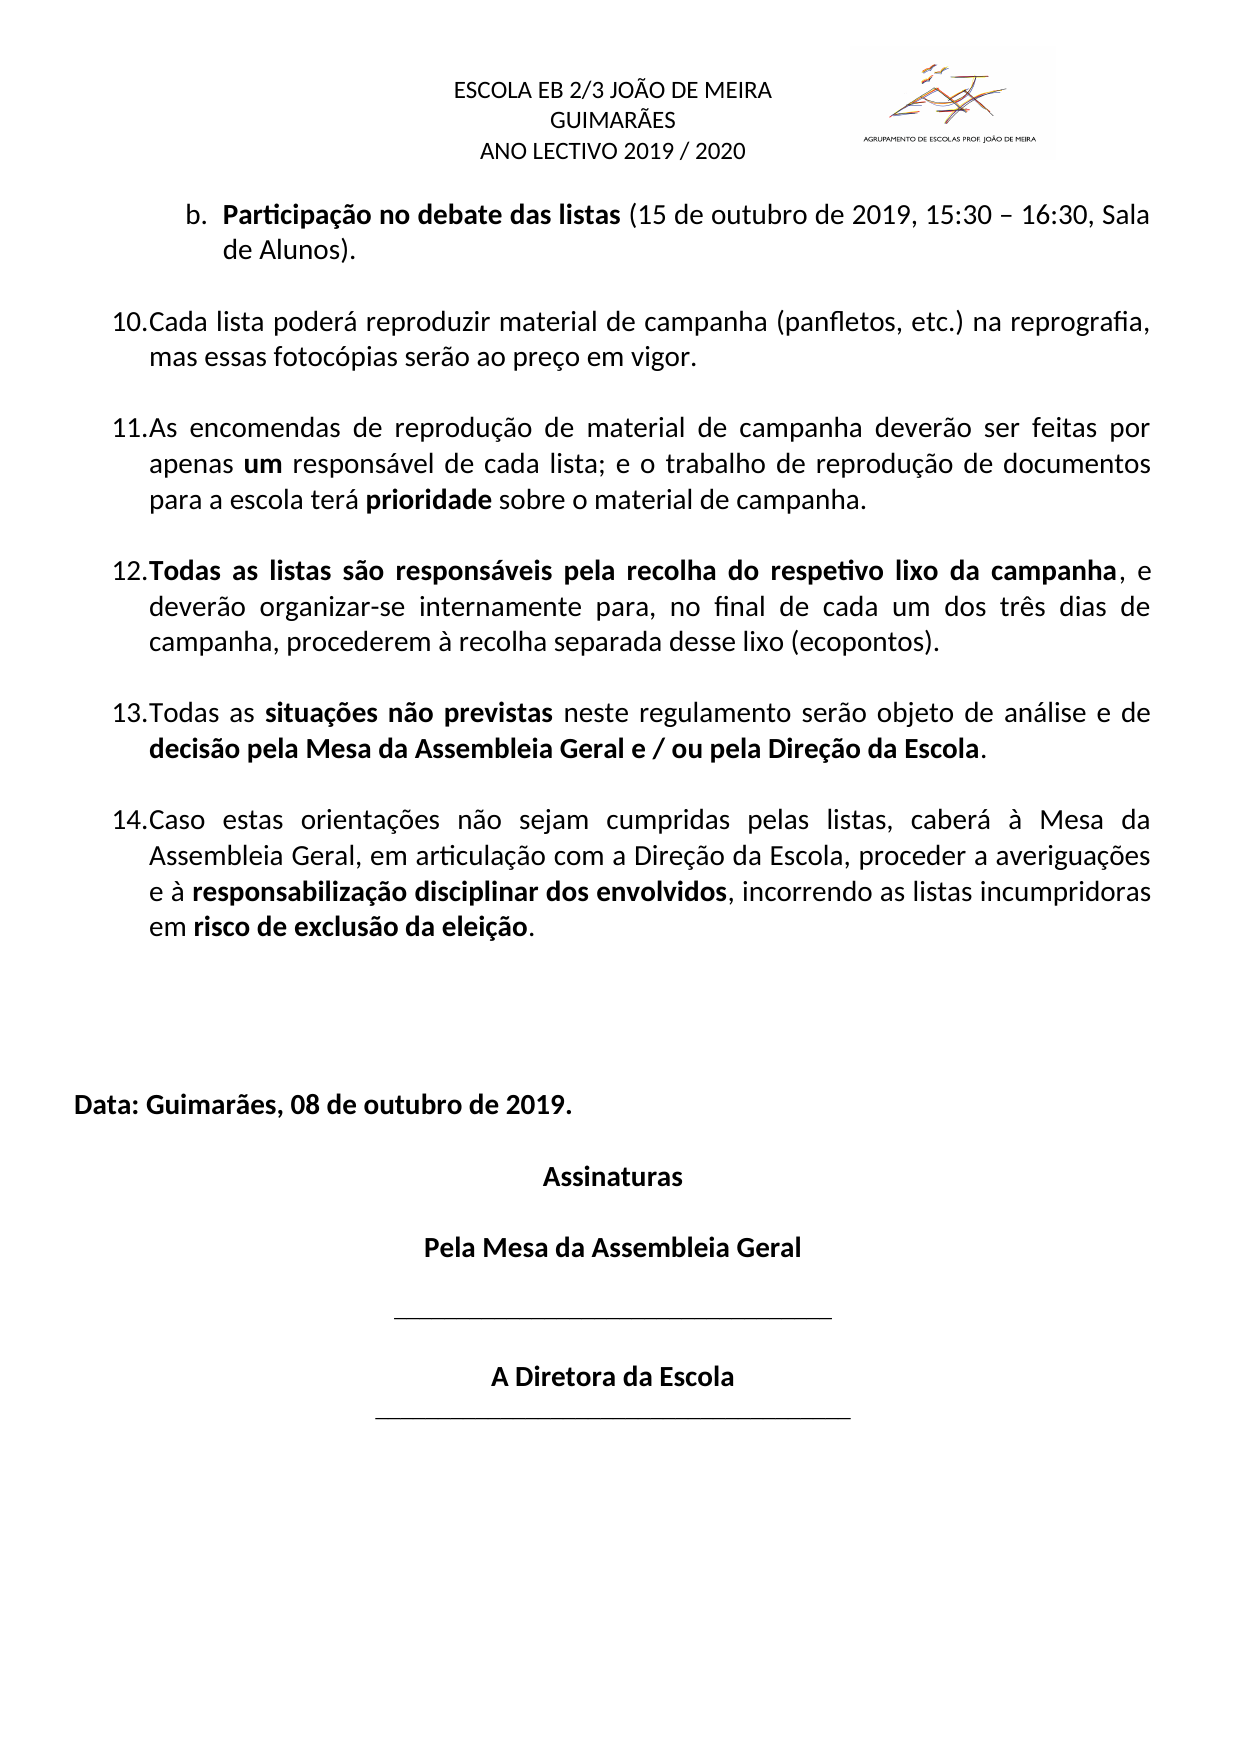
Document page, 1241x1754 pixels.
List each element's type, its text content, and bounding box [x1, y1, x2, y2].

list Todas as situações não previstas neste regulamento serão objeto de análise e de decisão pela Mesa da Assembleia Geral e / ou pela Direção da Escola. [111, 694, 1152, 766]
list Cada lista poderá reproduzir material de campanha (panfletos, etc.) na reprografia, mas essas fotocópias serão ao preço em vigor. [111, 303, 1152, 374]
list Todas as listas são responsáveis pela recolha do respetivo lixo da campanha, e deverão organizar-se internamente para, no final de cada um dos três dias de campanha, procederem à recolha separada desse lixo (ecopontos). [111, 552, 1152, 659]
subtitle Pela Mesa da Assembleia Geral [74, 1229, 1152, 1264]
subtitle A Diretora da Escola [74, 1358, 1152, 1393]
text Data: Guimarães, 08 de outubro de 2019. [74, 1086, 1152, 1122]
list Participação no debate das listas (15 de outubro de 2019, 15:30 – 16:30, Sala de Alunos). [185, 196, 1152, 267]
text ______________________________________ [74, 1393, 1152, 1422]
list Caso estas orientações não sejam cumpridas pelas listas, caberá à Mesa da Assembleia Geral, em articulação com a Direção da Escola, proceder a averiguações e à responsabilização disciplinar dos envolvidos, incorrendo as listas incumpridoras em risco de exclusão da eleição. [111, 801, 1152, 944]
list As encomendas de reprodução de material de campanha deverão ser feitas por apenas um responsável de cada lista; e o trabalho de reprodução de documentos para a escola terá prioridade sobre o material de campanha. [111, 409, 1152, 516]
text ___________________________________ [74, 1293, 1152, 1322]
picture [850, 46, 1057, 160]
subtitle Assinaturas [74, 1158, 1152, 1193]
